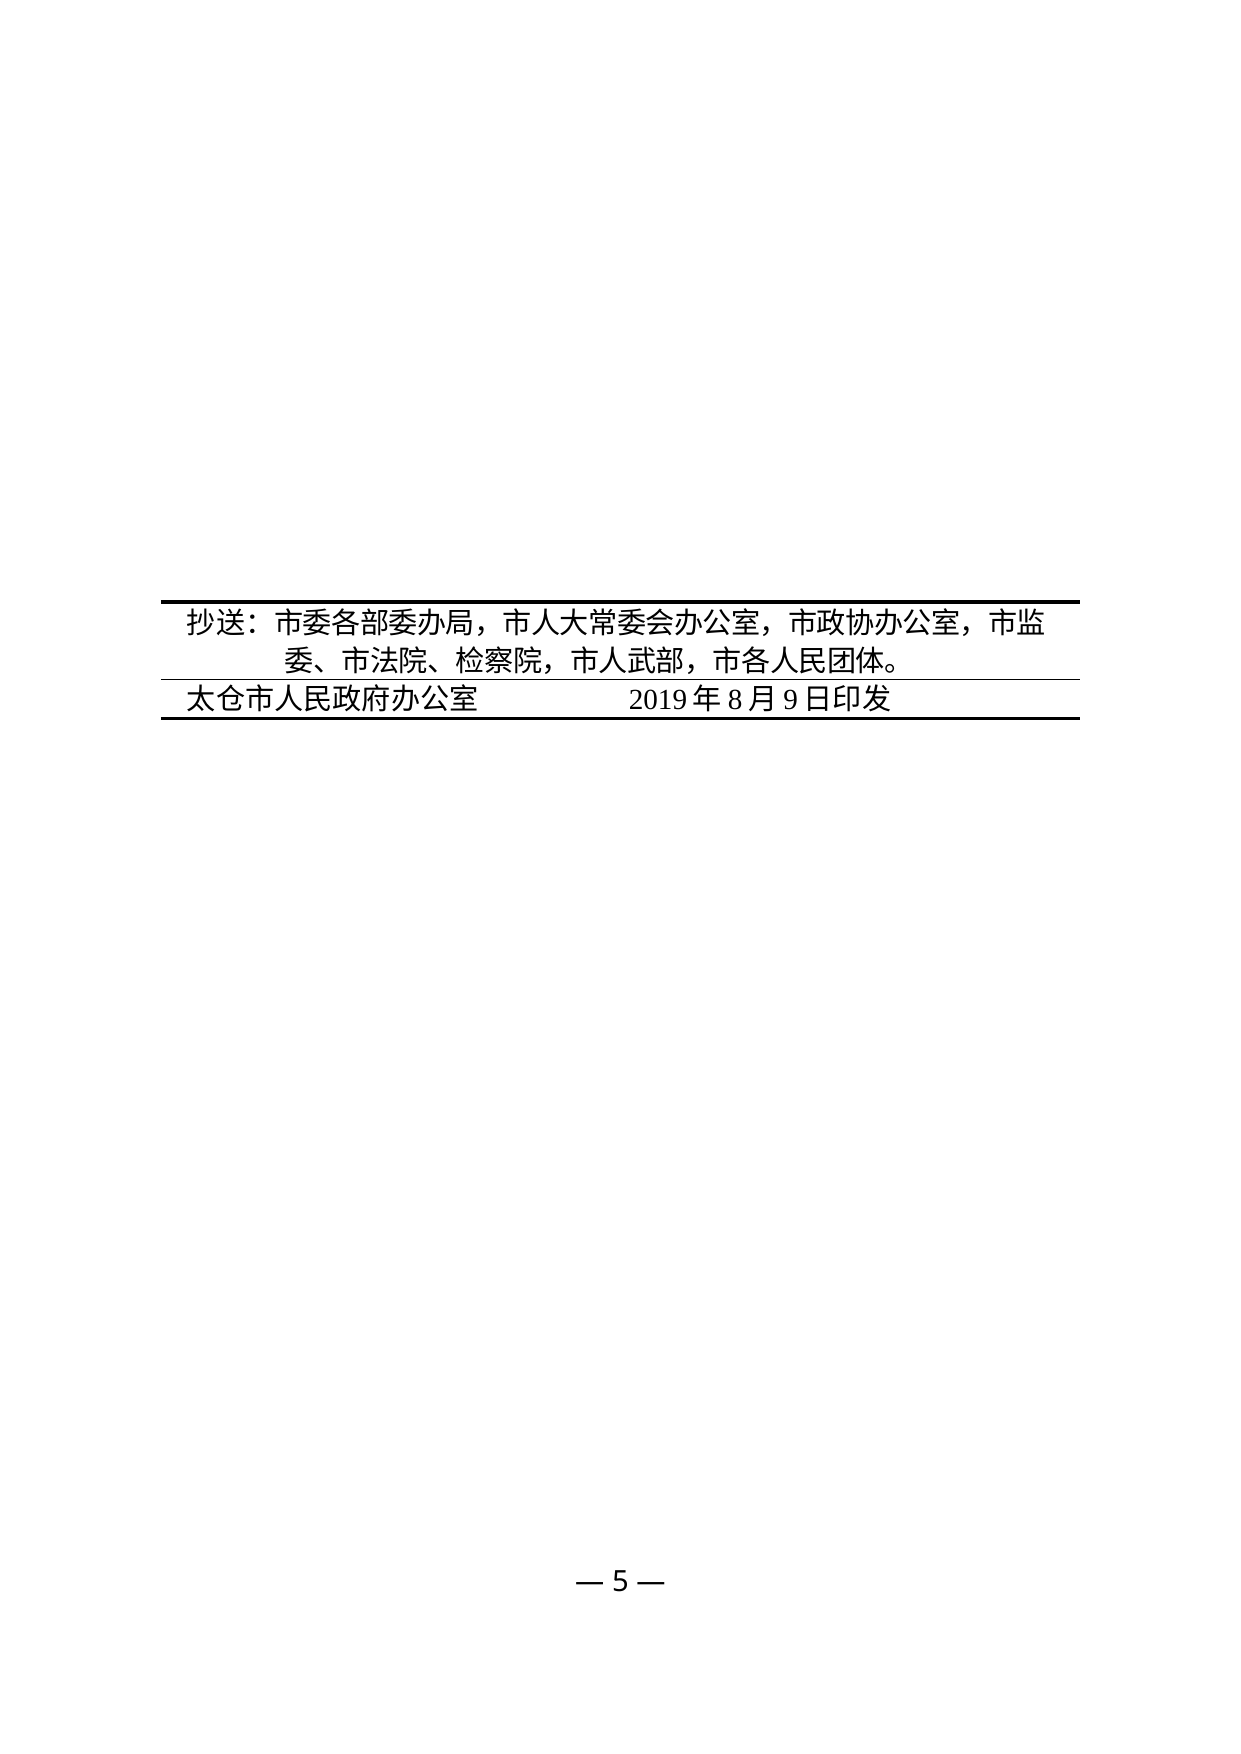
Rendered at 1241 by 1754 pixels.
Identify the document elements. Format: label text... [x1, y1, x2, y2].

table_cell 太仓市人民政府办公室 2019年8月9日印发 [161, 680, 1079, 717]
table_header 抄送：市委各部委办局，市人大常委会办公室，市政协办公室，市监委、市法院、检察院，市人武部，市各人民团体。 [161, 604, 1079, 678]
